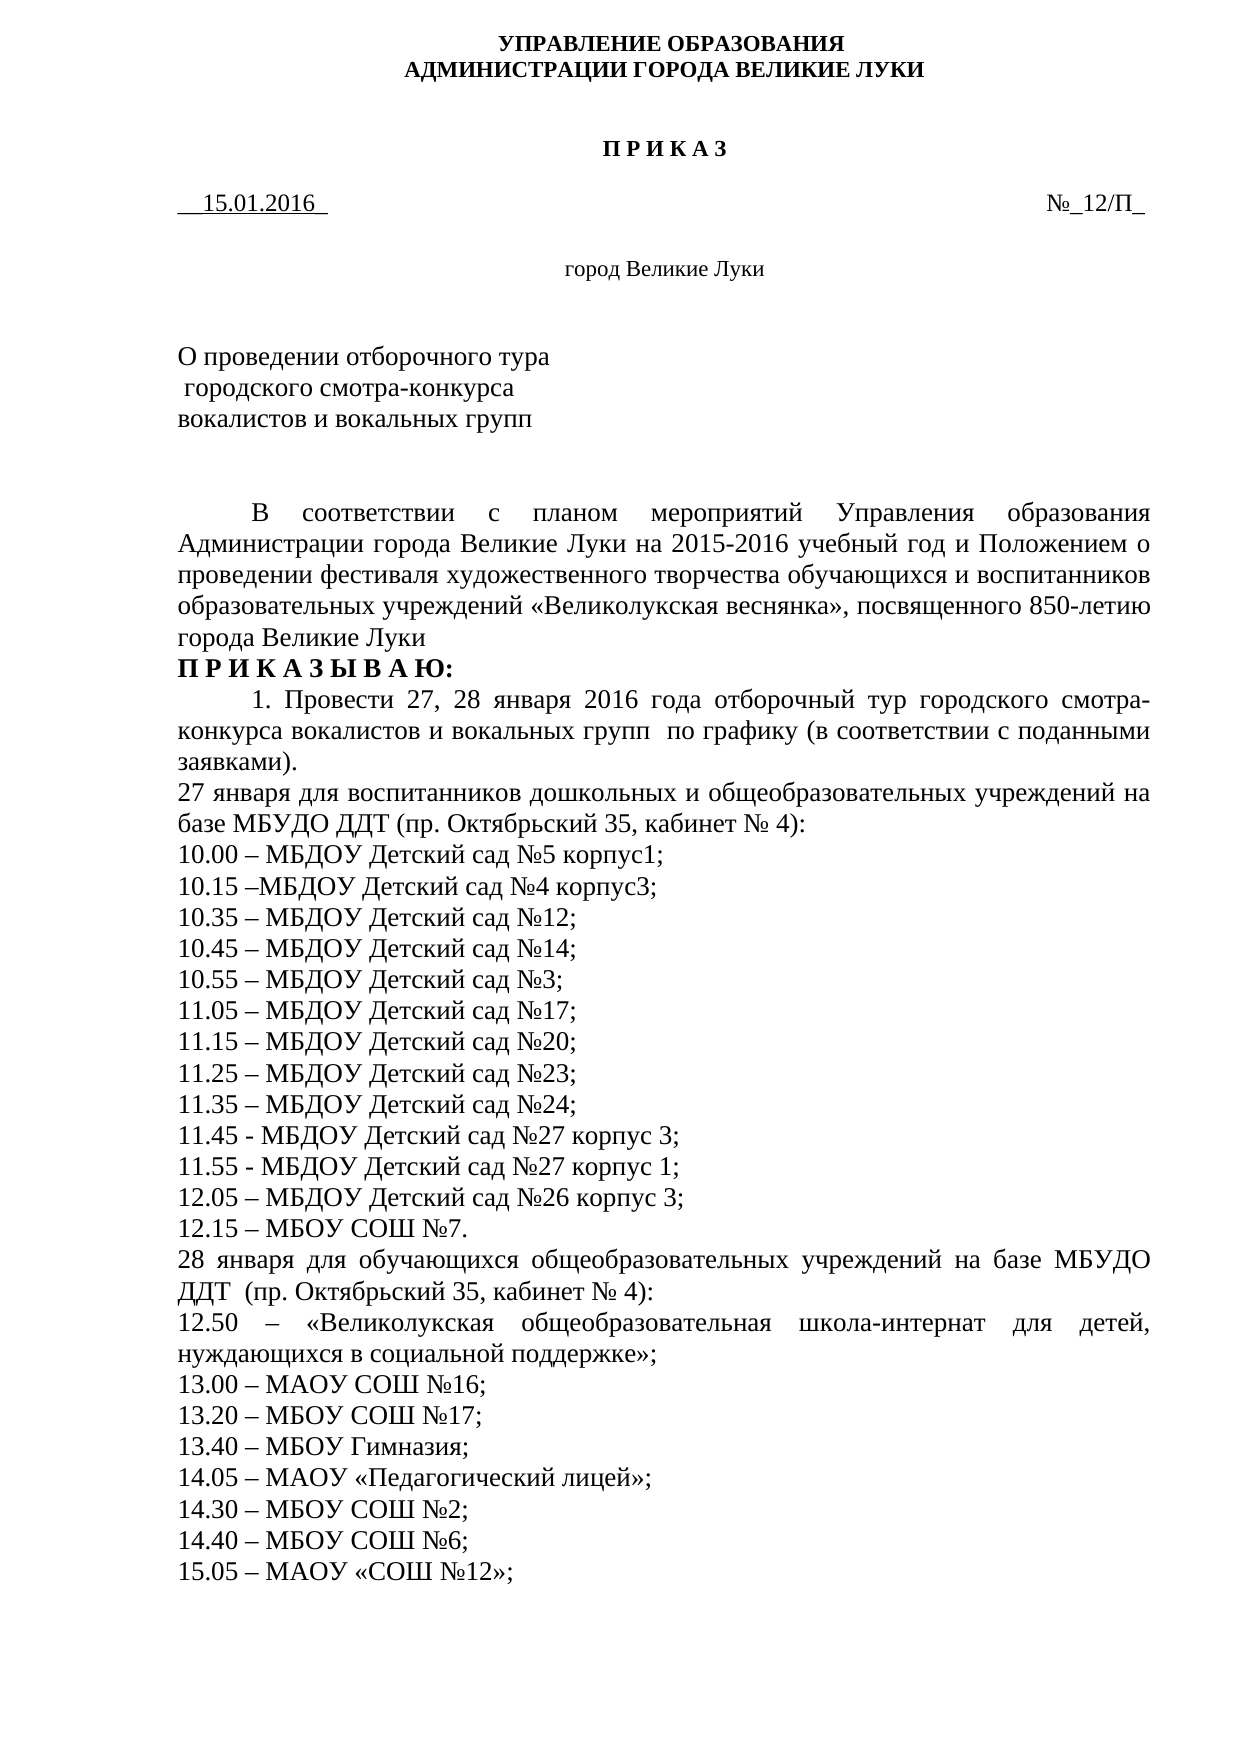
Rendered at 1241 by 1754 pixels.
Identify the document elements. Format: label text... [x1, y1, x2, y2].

text 10.00 – МБДОУ Детский сад №5 корпус1; [177, 839, 1152, 870]
text 11.35 – МБДОУ Детский сад №24; [177, 1088, 1152, 1119]
text 10.35 – МБДОУ Детский сад №12; [177, 901, 1152, 932]
text 11.25 – МБДОУ Детский сад №23; [177, 1057, 1152, 1088]
text 27 января для воспитанников дошкольных и общеобразовательных учреждений на базе МБУДО ДДТ (пр. Октябрьский 35, кабинет № 4): [177, 776, 1152, 839]
text П Р И К А З Ы В А Ю: [177, 652, 1152, 683]
text 14.05 – МАОУ «Педагогический лицей»; [177, 1462, 1152, 1493]
text 10.15 –МБДОУ Детский сад №4 корпус3; [177, 870, 1152, 901]
text 11.05 – МБДОУ Детский сад №17; [177, 994, 1152, 1026]
text 13.00 – МАОУ СОШ №16; [177, 1368, 1152, 1399]
text 10.55 – МБДОУ Детский сад №3; [177, 963, 1152, 994]
text 10.45 – МБДОУ Детский сад №14; [177, 932, 1152, 963]
text 11.15 – МБДОУ Детский сад №20; [177, 1026, 1152, 1057]
text 15.05 – МАОУ «СОШ №12»; [177, 1555, 1152, 1586]
text 11.45 - МБДОУ Детский сад №27 корпус 3; [177, 1119, 1152, 1150]
text __15.01.2016_ №_12/П_ [177, 188, 1152, 216]
text 14.30 – МБОУ СОШ №2; [177, 1493, 1152, 1524]
text 13.20 – МБОУ СОШ №17; [177, 1399, 1152, 1430]
text 1. Провести 27, 28 января 2016 года отборочный тур городского смотра-конкурса вокалистов и вокальных групп по графику (в соответствии с поданными заявками). [177, 683, 1152, 776]
text В соответствии с планом мероприятий Управления образования Администрации города Великие Луки на 2015-2016 учебный год и Положением о проведении фестиваля художественного творчества обучающихся и воспитанников образовательных учреждений «Великолукская веснянка», посвященного 850-летию города Великие Луки [177, 496, 1152, 652]
text город Великие Луки [177, 255, 1152, 281]
text городского смотра-конкурса [177, 371, 1152, 403]
text 12.50 – «Великолукская общеобразовательная школа-интернат для детей, нуждающихся в социальной поддержке»; [177, 1306, 1152, 1368]
text 14.40 – МБОУ СОШ №6; [177, 1524, 1152, 1555]
text 12.15 – МБОУ СОШ №7. [177, 1212, 1152, 1243]
text 13.40 – МБОУ Гимназия; [177, 1430, 1152, 1462]
text УПРАВЛЕНИЕ ОБРАЗОВАНИЯ [177, 29, 1152, 56]
text 11.55 - МБДОУ Детский сад №27 корпус 1; [177, 1150, 1152, 1181]
text АДМИНИСТРАЦИИ ГОРОДА ВЕЛИКИЕ ЛУКИ [177, 56, 1152, 82]
text П Р И К А З [177, 135, 1152, 161]
text 28 января для обучающихся общеобразовательных учреждений на базе МБУДО ДДТ (пр. Октябрьский 35, кабинет № 4): [177, 1243, 1152, 1306]
text вокалистов и вокальных групп [177, 403, 1152, 434]
text О проведении отборочного тура [177, 340, 1152, 371]
text 12.05 – МБДОУ Детский сад №26 корпус 3; [177, 1181, 1152, 1212]
